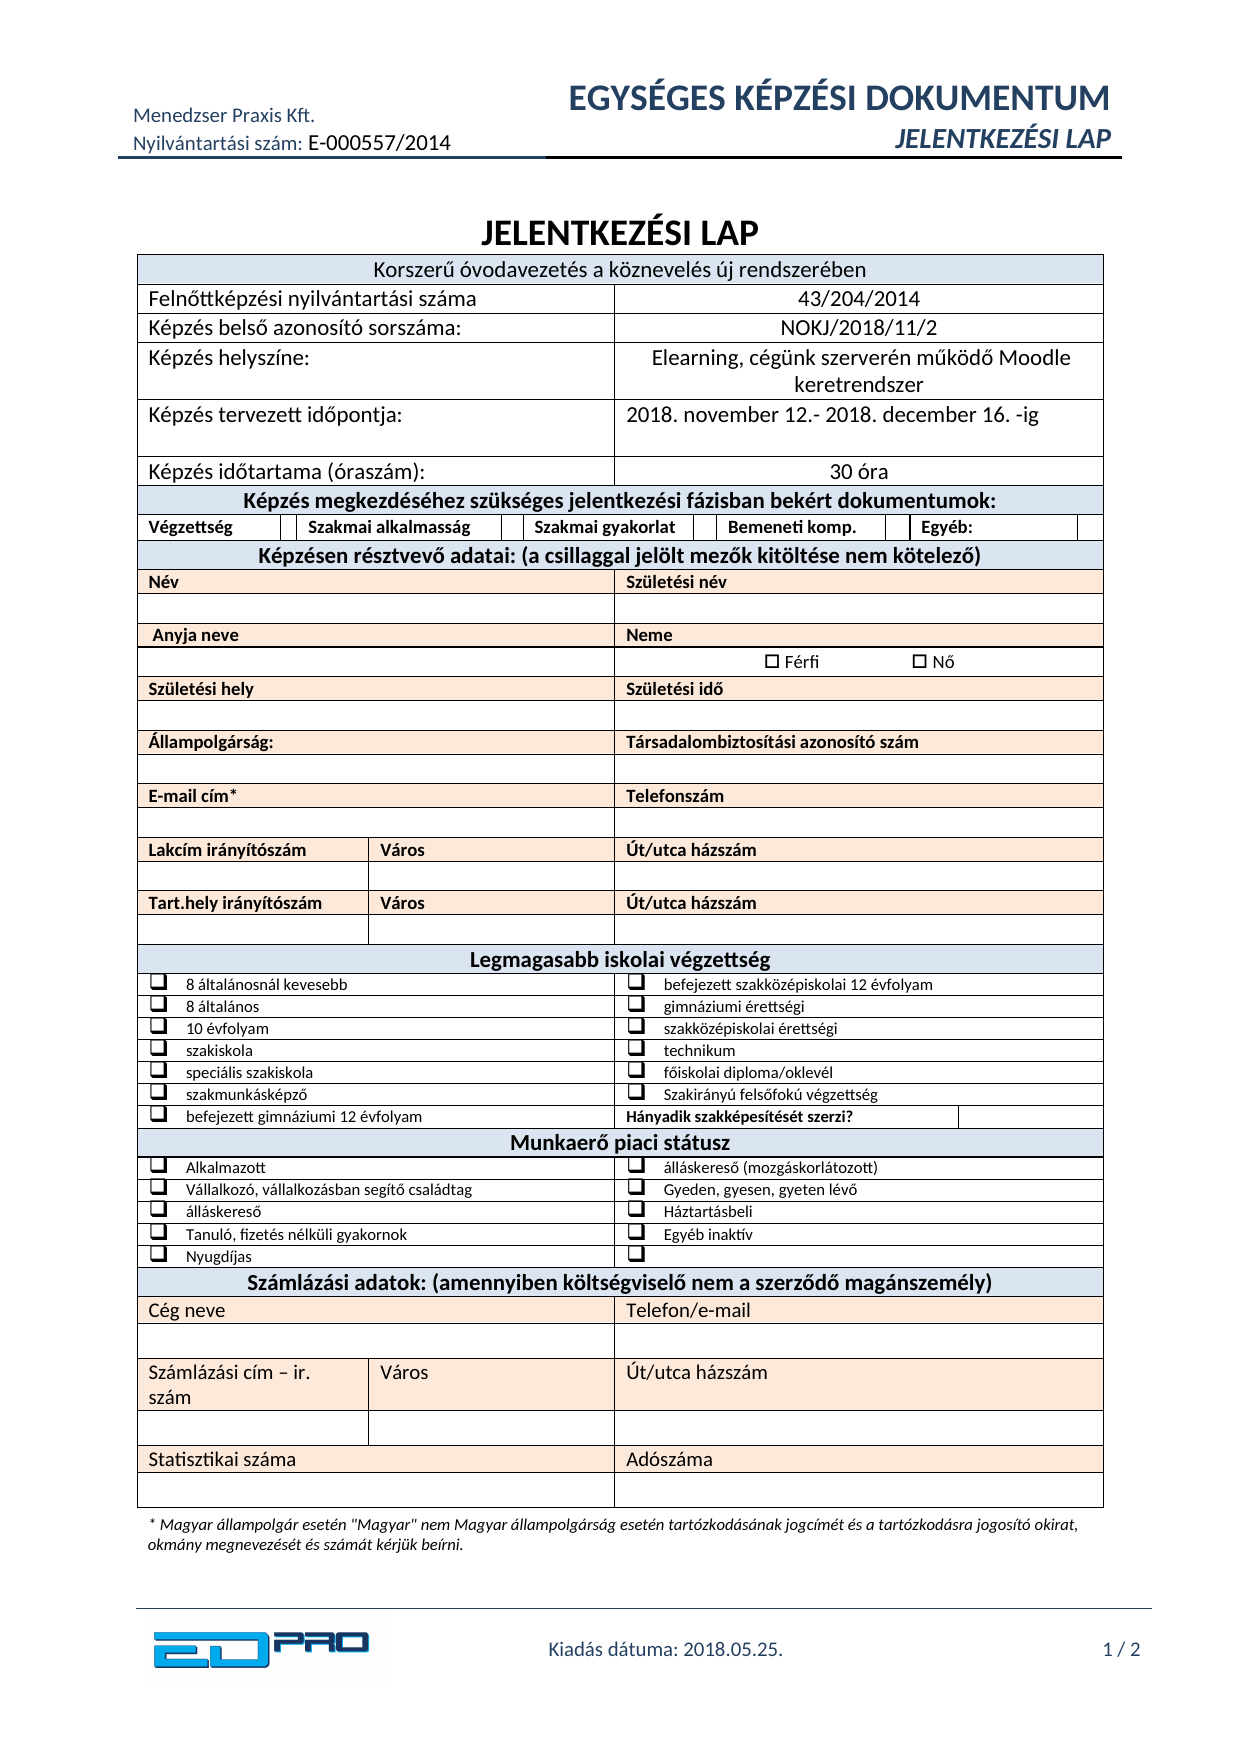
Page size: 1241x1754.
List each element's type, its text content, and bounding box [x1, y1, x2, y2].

table_cell Számlázási cím – ir. szám [138, 1359, 368, 1410]
table_cell [615, 755, 1103, 783]
table_cell Telefonszám [615, 784, 1103, 807]
table_cell Képzés belső azonosító sorszáma: [138, 314, 614, 342]
table_cell Lakcím irányítószám [138, 838, 368, 861]
table_cell [138, 862, 368, 890]
table_cell Város [369, 1359, 614, 1410]
table_cell szakmunkásképző [138, 1084, 614, 1105]
table_cell Város [369, 891, 614, 914]
table_cell [281, 515, 296, 540]
table_cell [138, 1473, 614, 1507]
table_cell Képzés helyszíne: [138, 343, 614, 399]
table_cell technikum [615, 1040, 1103, 1061]
table_header Korszerű óvodavezetés a köznevelés új rendszerében [138, 255, 1103, 283]
table_cell [369, 1411, 614, 1445]
table_cell Társadalombiztosítási azonosító szám [615, 731, 1103, 753]
table_cell 2018. november 12.- 2018. december 16. -ig [615, 400, 1103, 456]
table_cell Állampolgárság: [138, 731, 614, 753]
table_cell E-mail cím* [138, 784, 614, 807]
table_cell [615, 594, 1103, 622]
table_cell [138, 701, 614, 729]
table_cell Tanuló, fizetés nélküli gyakornok [138, 1224, 614, 1245]
table_cell [369, 915, 614, 944]
table_cell álláskereső [138, 1202, 614, 1223]
table_cell [138, 1411, 368, 1445]
table_cell Szakirányú felsőfokú végzettség [615, 1084, 1103, 1105]
table_cell Statisztikai száma [138, 1446, 614, 1472]
table_cell Születési név [615, 570, 1103, 593]
table_cell Telefon/e-mail [615, 1297, 1103, 1322]
table_cell [138, 915, 368, 944]
table_cell Születési hely [138, 677, 614, 700]
table_cell Hányadik szakképesítését szerzi? [615, 1106, 958, 1127]
text JELENTKEZÉSI LAP [148, 208, 1093, 254]
table_cell Legmagasabb iskolai végzettség [138, 945, 1103, 973]
table_cell Város [369, 838, 614, 861]
table_cell 30 óra [615, 457, 1103, 485]
table_cell Képzés tervezett időpontja: [138, 400, 614, 456]
table_cell [502, 515, 523, 540]
table_cell Nyugdíjas [138, 1246, 614, 1267]
table_cell [615, 1246, 1103, 1267]
table_cell 10 évfolyam [138, 1018, 614, 1039]
table_cell Adószáma [615, 1446, 1103, 1472]
table_cell Születési idő [615, 677, 1103, 700]
table_cell Neme [615, 624, 1103, 646]
table_cell Vállalkozó, vállalkozásban segítő családtag [138, 1180, 614, 1201]
picture [147, 1609, 387, 1689]
table_cell Egyéb inaktív [615, 1224, 1103, 1245]
text * Magyar állampolgár esetén "Magyar" nem Magyar állampolgárság esetén tartózkodásának jogcímét és a tartózkodásra jogosító okirat, okmány megnevezését és számát kérjük beírni. [148, 1514, 1093, 1555]
table_cell NOKJ/2018/11/2 [615, 314, 1103, 342]
table_cell gimnáziumi érettségi [615, 996, 1103, 1017]
table_cell szakiskola [138, 1040, 614, 1061]
table_cell speciális szakiskola [138, 1062, 614, 1083]
table_cell Út/utca házszám [615, 838, 1103, 861]
table_cell Cég neve [138, 1297, 614, 1322]
table_cell Út/utca házszám [615, 1359, 1103, 1410]
table_cell Számlázási adatok: (amennyiben költségviselő nem a szerződő magánszemély) [138, 1268, 1103, 1296]
table_cell Képzés megkezdéséhez szükséges jelentkezési fázisban bekért dokumentumok: [138, 486, 1103, 514]
table_cell Alkalmazott [138, 1158, 614, 1178]
table_cell Munkaerő piaci státusz [138, 1129, 1103, 1156]
table_cell [138, 808, 614, 837]
table_cell [615, 1473, 1103, 1507]
table_cell Anyja neve [138, 624, 614, 646]
table_cell 43/204/2014 [615, 285, 1103, 312]
table_cell Képzésen résztvevő adatai: (a csillaggal jelölt mezők kitöltése nem kötelező) [138, 541, 1103, 569]
table_cell Gyeden, gyesen, gyeten lévő [615, 1180, 1103, 1201]
table_cell [1078, 515, 1103, 540]
table_cell Tart.hely irányítószám [138, 891, 368, 914]
table_cell [886, 515, 909, 540]
table_cell Bemeneti komp. [717, 515, 885, 540]
table_cell [959, 1106, 1103, 1127]
table_cell szakközépiskolai érettségi [615, 1018, 1103, 1039]
table_cell [615, 915, 1103, 944]
table_cell Szakmai alkalmasság [297, 515, 501, 540]
table_cell [615, 1324, 1103, 1358]
table_cell Felnőttképzési nyilvántartási száma [138, 285, 614, 312]
table_cell [694, 515, 716, 540]
table_cell Név [138, 570, 614, 593]
table_cell álláskereső (mozgáskorlátozott) [615, 1158, 1103, 1178]
table_cell [369, 862, 614, 890]
table_cell 8 általános [138, 996, 614, 1017]
table_cell Képzés időtartama (óraszám): [138, 457, 614, 485]
table_cell [615, 701, 1103, 729]
table_cell főiskolai diploma/oklevél [615, 1062, 1103, 1083]
table_cell [138, 594, 614, 622]
table_cell Végzettség [138, 515, 280, 540]
table_cell [138, 1324, 614, 1358]
table_cell befejezett szakközépiskolai 12 évfolyam [615, 974, 1103, 995]
table_cell Háztartásbeli [615, 1202, 1103, 1223]
table_cell Egyéb: [911, 515, 1077, 540]
table_cell [138, 648, 614, 676]
table_cell Szakmai gyakorlat [524, 515, 693, 540]
table_cell [615, 862, 1103, 890]
table_cell [138, 755, 614, 783]
table_cell [615, 808, 1103, 837]
table_cell [615, 1411, 1103, 1445]
table_cell befejezett gimnáziumi 12 évfolyam [138, 1106, 614, 1127]
table_cell Elearning, cégünk szerverén működő Moodle keretrendszer [615, 343, 1103, 399]
table_cell 8 általánosnál kevesebb [138, 974, 614, 995]
table_cell Út/utca házszám [615, 891, 1103, 914]
table_cell Férfi Nő [615, 648, 1103, 676]
